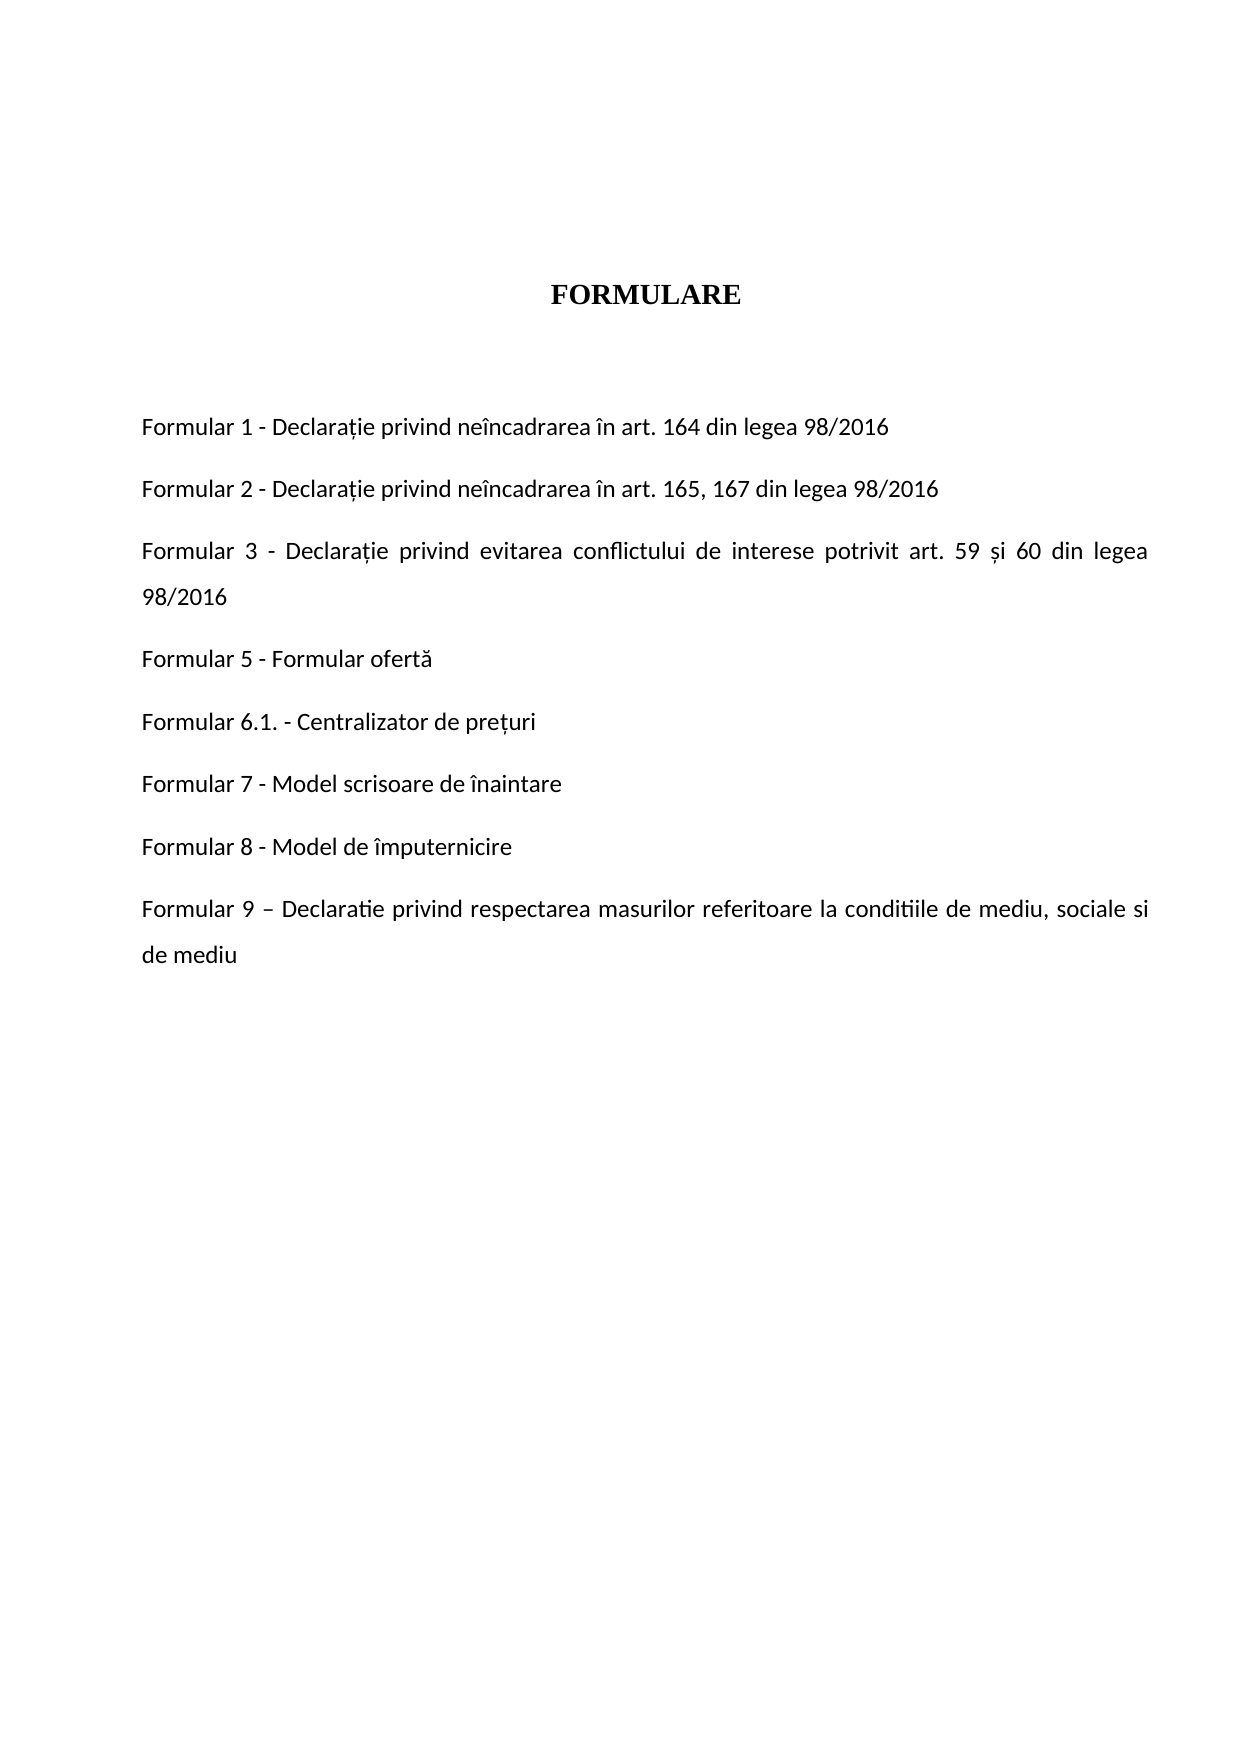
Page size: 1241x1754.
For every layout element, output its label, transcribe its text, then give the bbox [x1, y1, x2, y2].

text Formular 7 - Model scrisoare de înaintare [142, 768, 1151, 799]
text Formular 8 - Model de împuternicire [142, 831, 1151, 861]
text Formular 3 - Declaraţie privind evitarea conflictului de interese potrivit art. 59 și 60 din legea 98/2016 [142, 536, 1151, 612]
text FORMULARE [142, 277, 1151, 310]
text Formular 2 - Declaraţie privind neîncadrarea în art. 165, 167 din legea 98/2016 [142, 473, 1151, 504]
text Formular 1 - Declaraţie privind neîncadrarea în art. 164 din legea 98/2016 [142, 411, 1151, 441]
text Formular 9 – Declaratie privind respectarea masurilor referitoare la conditiile de mediu, sociale si de mediu [142, 893, 1151, 969]
text Formular 5 - Formular ofertă [142, 644, 1151, 674]
text Formular 6.1. - Centralizator de prețuri [142, 706, 1151, 737]
